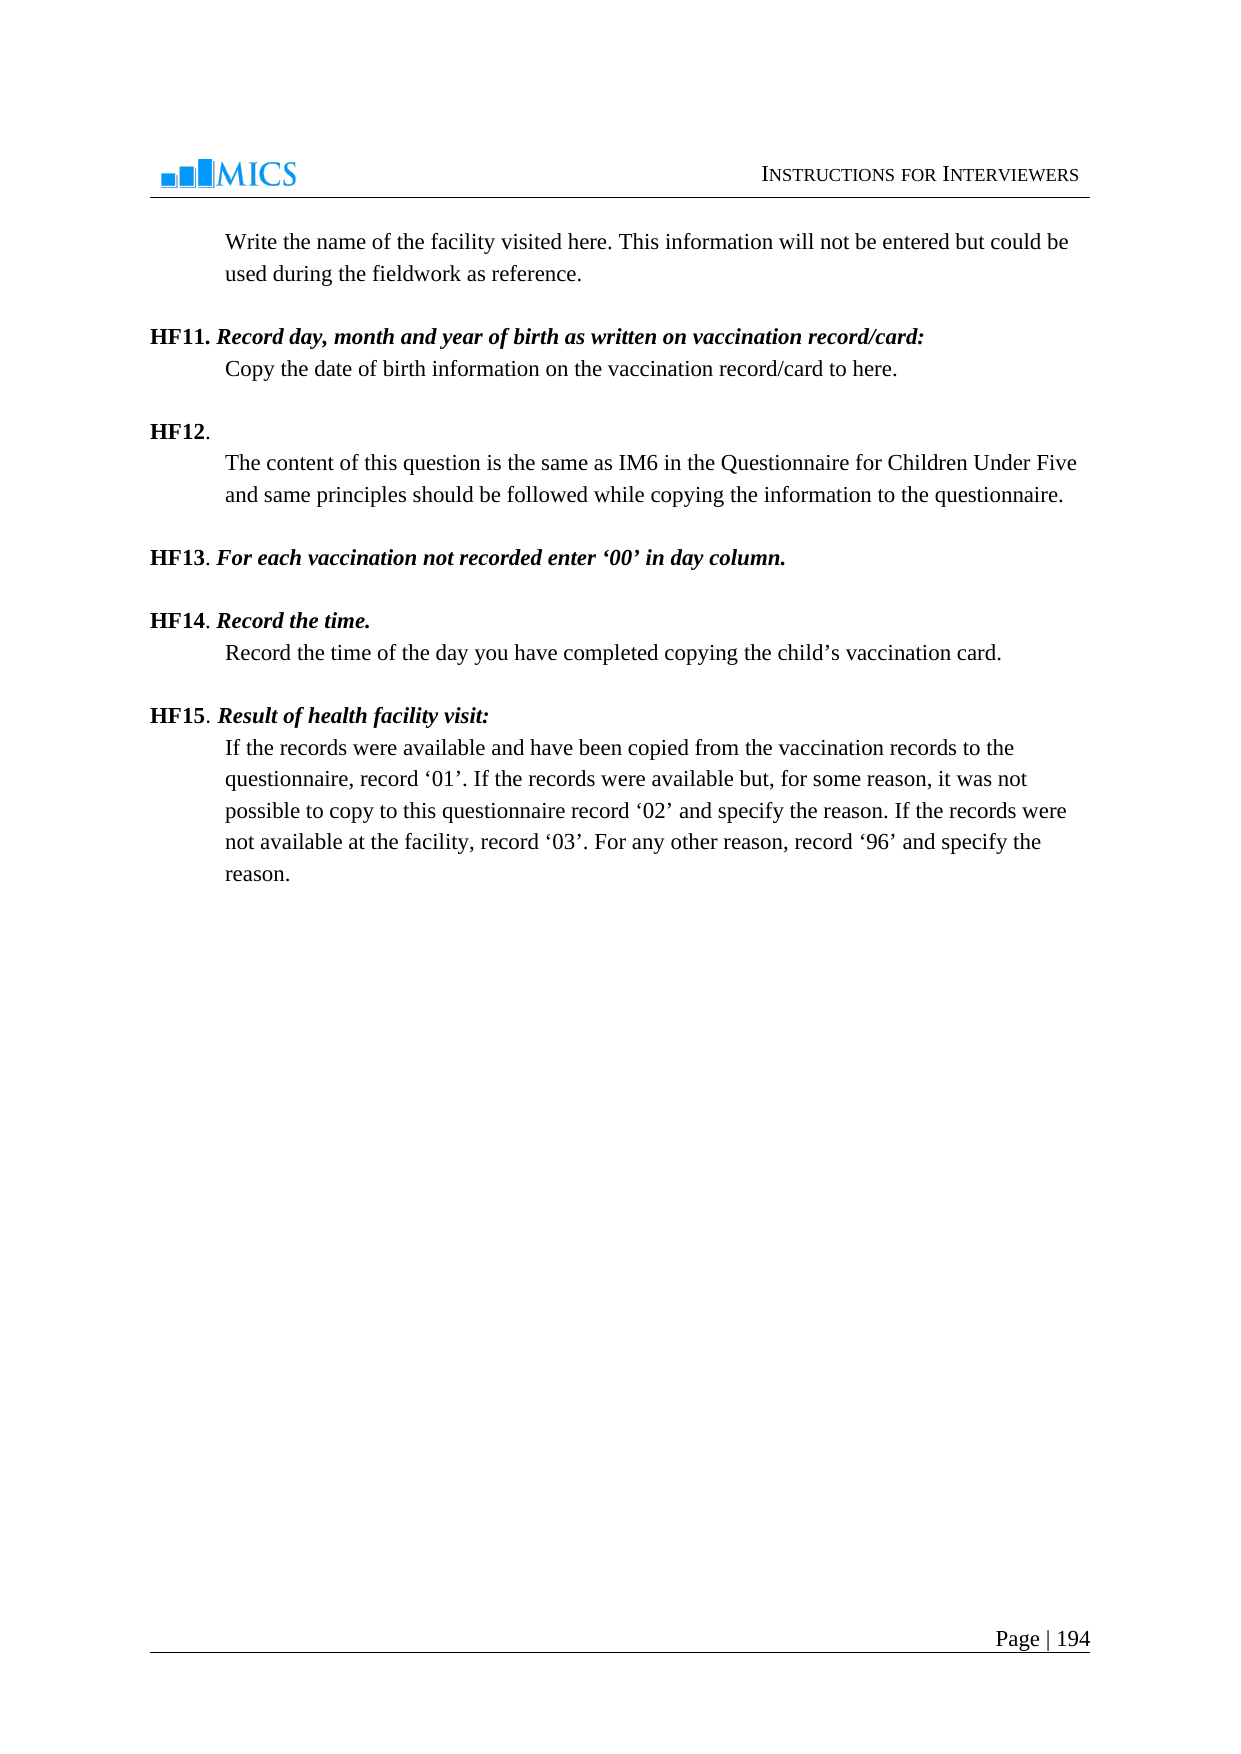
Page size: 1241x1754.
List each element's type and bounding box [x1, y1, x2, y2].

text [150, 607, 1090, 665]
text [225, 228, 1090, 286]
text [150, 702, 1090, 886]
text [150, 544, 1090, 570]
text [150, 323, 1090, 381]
picture [161, 159, 296, 188]
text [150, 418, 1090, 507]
